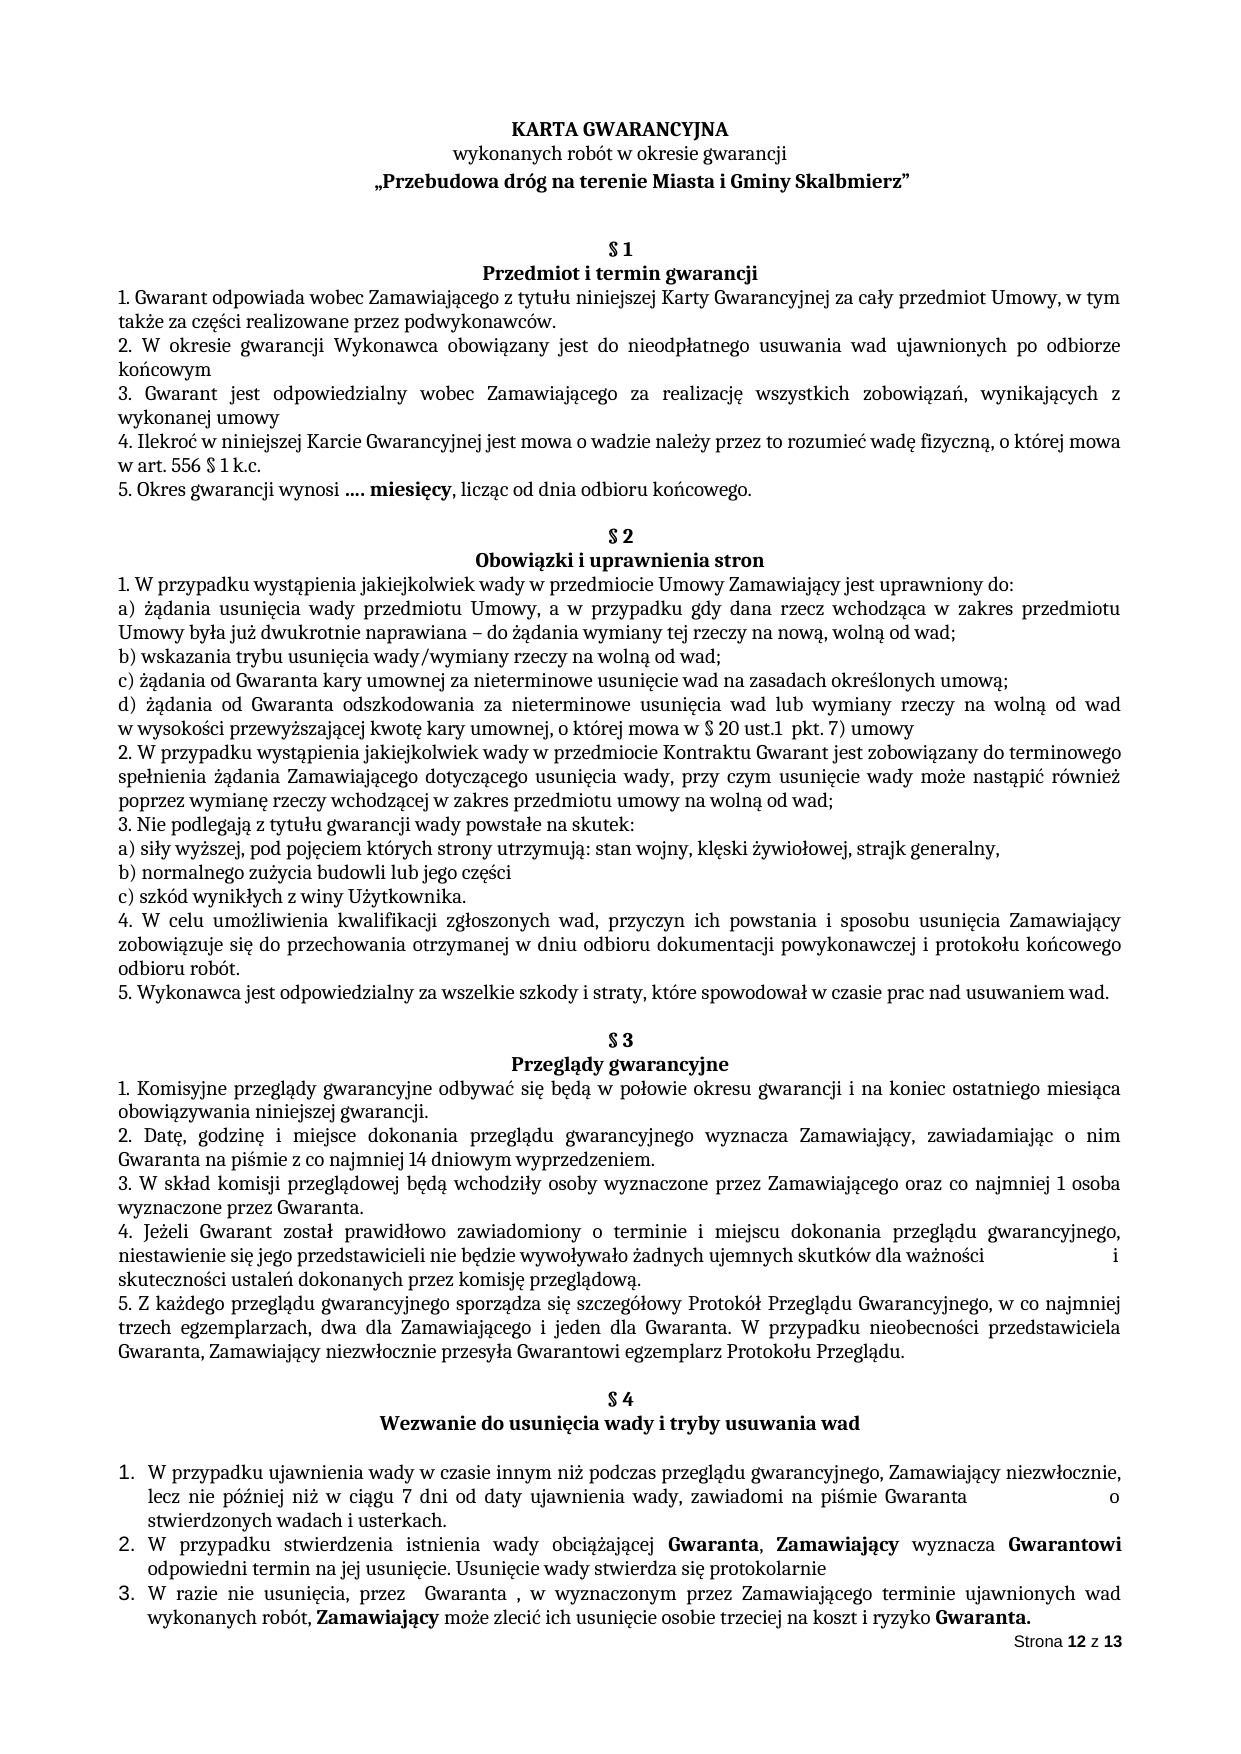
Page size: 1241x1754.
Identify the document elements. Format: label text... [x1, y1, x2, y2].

text § 1 [118, 238, 1122, 262]
text d) żądania od Gwaranta odszkodowania za nieterminowe usunięcia wad lub wymiany rzeczy na wolną od wad w wysokości przewyższającej kwotę kary umownej, o której mowa w § 20 ust.1 pkt. 7) umowy [118, 693, 1122, 741]
text § 2 [118, 525, 1122, 549]
text 5. Z każdego przeglądu gwarancyjnego sporządza się szczegółowy Protokół Przeglądu Gwarancyjnego, w co najmniej trzech egzemplarzach, dwa dla Zamawiającego i jeden dla Gwaranta. W przypadku nieobecności przedstawiciela Gwaranta, Zamawiający niezwłocznie przesyła Gwarantowi egzemplarz Protokołu Przeglądu. [118, 1292, 1122, 1364]
text 2. W okresie gwarancji Wykonawca obowiązany jest do nieodpłatnego usuwania wad ujawnionych po odbiorze końcowym [118, 333, 1122, 381]
text 3. Gwarant jest odpowiedzialny wobec Zamawiającego za realizację wszystkich zobowiązań, wynikających z wykonanej umowy [118, 381, 1122, 429]
text § 4 [118, 1388, 1122, 1412]
text a) żądania usunięcia wady przedmiotu Umowy, a w przypadku gdy dana rzecz wchodząca w zakres przedmiotu Umowy była już dwukrotnie naprawiana – do żądania wymiany tej rzeczy na nową, wolną od wad; [118, 597, 1122, 645]
text Obowiązki i uprawnienia stron [118, 549, 1122, 573]
text 3. W skład komisji przeglądowej będą wchodziły osoby wyznaczone przez Zamawiającego oraz co najmniej 1 osoba wyznaczone przez Gwaranta. [118, 1172, 1122, 1220]
text a) siły wyższej, pod pojęciem których strony utrzymują: stan wojny, klęski żywiołowej, strajk generalny, [118, 837, 1122, 861]
text b) wskazania trybu usunięcia wady/wymiany rzeczy na wolną od wad; [118, 645, 1122, 669]
text Przeglądy gwarancyjne [118, 1052, 1122, 1076]
text 2. W przypadku wystąpienia jakiejkolwiek wady w przedmiocie Kontraktu Gwarant jest zobowiązany do terminowego spełnienia żądania Zamawiającego dotyczącego usunięcia wady, przy czym usunięcie wady może nastąpić również poprzez wymianę rzeczy wchodzącej w zakres przedmiotu umowy na wolną od wad; [118, 741, 1122, 813]
list W przypadku ujawnienia wady w czasie innym niż podczas przeglądu gwarancyjnego, Zamawiający niezwłocznie, lecz nie później niż w ciągu 7 dni od daty ujawnienia wady, zawiadomi na piśmie Gwaranta o stwierdzonych wadach i usterkach. [118, 1459, 1122, 1532]
text 5. Okres gwarancji wynosi …. miesięcy, licząc od dnia odbioru końcowego. [118, 477, 1122, 501]
text 4. Jeżeli Gwarant został prawidłowo zawiadomiony o terminie i miejscu dokonania przeglądu gwarancyjnego, niestawienie się jego przedstawicieli nie będzie wywoływało żadnych ujemnych skutków dla ważności i skuteczności ustaleń dokonanych przez komisję przeglądową. [118, 1220, 1122, 1292]
list W przypadku stwierdzenia istnienia wady obciążającej Gwaranta, Zamawiający wyznacza Gwarantowi odpowiedni termin na jej usunięcie. Usunięcie wady stwierdza się protokolarnie [118, 1532, 1122, 1581]
text c) żądania od Gwaranta kary umownej za nieterminowe usunięcie wad na zasadach określonych umową; [118, 669, 1122, 693]
text c) szkód wynikłych z winy Użytkownika. [118, 884, 1122, 908]
text 5. Wykonawca jest odpowiedzialny za wszelkie szkody i straty, które spowodował w czasie prac nad usuwaniem wad. [118, 980, 1122, 1004]
text 4. W celu umożliwienia kwalifikacji zgłoszonych wad, przyczyn ich powstania i sposobu usunięcia Zamawiający zobowiązuje się do przechowania otrzymanej w dniu odbioru dokumentacji powykonawczej i protokołu końcowego odbioru robót. [118, 908, 1122, 980]
list W razie nie usunięcia, przez Gwaranta , w wyznaczonym przez Zamawiającego terminie ujawnionych wad wykonanych robót, Zamawiający może zlecić ich usunięcie osobie trzeciej na koszt i ryzyko Gwaranta. [118, 1581, 1122, 1630]
text Przedmiot i termin gwarancji [118, 262, 1122, 286]
text 2. Datę, godzinę i miejsce dokonania przeglądu gwarancyjnego wyznacza Zamawiający, zawiadamiając o nim Gwaranta na piśmie z co najmniej 14 dniowym wyprzedzeniem. [118, 1124, 1122, 1172]
text KARTA GWARANCYJNA [118, 118, 1122, 142]
text 4. Ilekroć w niniejszej Karcie Gwarancyjnej jest mowa o wadzie należy przez to rozumieć wadę fizyczną, o której mowa w art. 556 § 1 k.c. [118, 429, 1122, 477]
text 1. Gwarant odpowiada wobec Zamawiającego z tytułu niniejszej Karty Gwarancyjnej za cały przedmiot Umowy, w tym także za części realizowane przez podwykonawców. [118, 286, 1122, 333]
text 3. Nie podlegają z tytułu gwarancji wady powstałe na skutek: [118, 813, 1122, 837]
text § 3 [118, 1028, 1122, 1052]
text Wezwanie do usunięcia wady i tryby usuwania wad [118, 1412, 1122, 1436]
text „Przebudowa dróg na terenie Miasta i Gminy Skalbmierz” [162, 169, 1122, 193]
text b) normalnego zużycia budowli lub jego części [118, 861, 1122, 884]
text 1. W przypadku wystąpienia jakiejkolwiek wady w przedmiocie Umowy Zamawiający jest uprawniony do: [118, 573, 1122, 597]
text wykonanych robót w okresie gwarancji [118, 142, 1122, 166]
text 1. Komisyjne przeglądy gwarancyjne odbywać się będą w połowie okresu gwarancji i na koniec ostatniego miesiąca obowiązywania niniejszej gwarancji. [118, 1076, 1122, 1124]
